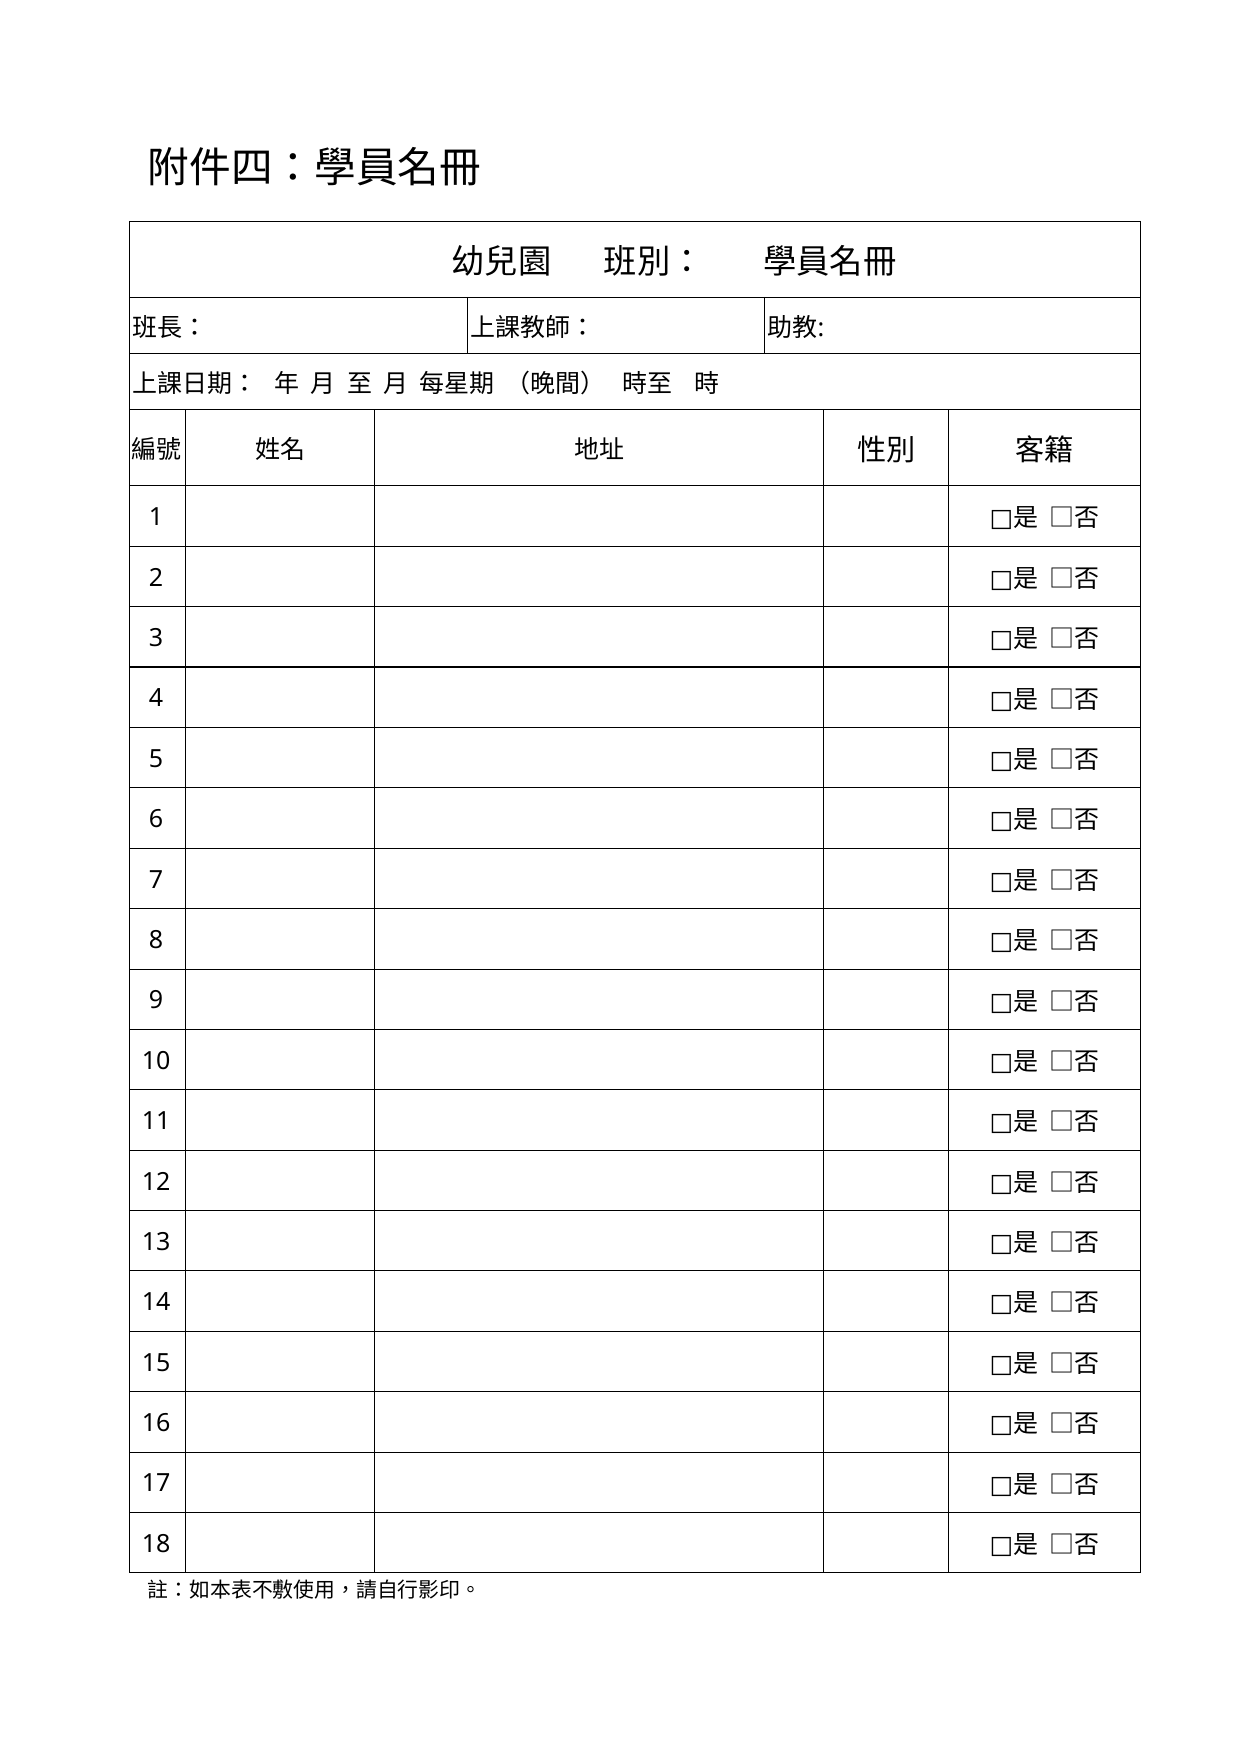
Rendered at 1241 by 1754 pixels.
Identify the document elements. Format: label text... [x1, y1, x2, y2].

table_cell [375, 1513, 823, 1572]
table_cell [375, 668, 823, 727]
table_cell [824, 1030, 948, 1089]
table_cell □是 □否 [949, 1513, 1140, 1572]
table_cell [375, 1332, 823, 1391]
table_cell [186, 788, 374, 848]
table_cell 18 [130, 1513, 185, 1572]
table_cell [375, 1271, 823, 1331]
table_cell [186, 728, 374, 787]
table_cell [186, 1090, 374, 1149]
table_cell [375, 547, 823, 606]
table_cell [186, 668, 374, 727]
table_cell □是 □否 [949, 547, 1140, 606]
table_cell [186, 970, 374, 1029]
table_cell [375, 1151, 823, 1210]
table_cell 13 [130, 1211, 185, 1270]
table_cell □是 □否 [949, 788, 1140, 848]
table_cell 5 [130, 728, 185, 787]
table_cell [375, 607, 823, 666]
table_cell 11 [130, 1090, 185, 1149]
table_cell □是 □否 [949, 1030, 1140, 1089]
table_cell 16 [130, 1392, 185, 1452]
table_cell 性別 [824, 410, 948, 485]
table_cell [375, 909, 823, 968]
table_cell 14 [130, 1271, 185, 1331]
table_cell 地址 [375, 410, 823, 485]
table_cell 2 [130, 547, 185, 606]
table_cell 助教: [765, 298, 1140, 353]
table_cell [186, 909, 374, 968]
table_cell [186, 1211, 374, 1270]
table_cell [824, 909, 948, 968]
table_cell □是 □否 [949, 728, 1140, 787]
table_cell □是 □否 [949, 970, 1140, 1029]
table_cell [824, 1332, 948, 1391]
table_cell [824, 1392, 948, 1452]
table_cell [375, 728, 823, 787]
table_cell [186, 486, 374, 546]
table_cell [824, 1151, 948, 1210]
table_cell □是 □否 [949, 1453, 1140, 1512]
table_cell 7 [130, 849, 185, 908]
table_cell [375, 849, 823, 908]
table_cell [375, 1392, 823, 1452]
table_cell □是 □否 [949, 1151, 1140, 1210]
table_cell 9 [130, 970, 185, 1029]
table_cell [824, 1453, 948, 1512]
table_cell 8 [130, 909, 185, 968]
table_cell [375, 1211, 823, 1270]
table_cell □是 □否 [949, 1392, 1140, 1452]
table_cell 3 [130, 607, 185, 666]
table_cell [186, 849, 374, 908]
table_cell [186, 1151, 374, 1210]
table_cell [824, 728, 948, 787]
table_cell □是 □否 [949, 1271, 1140, 1331]
table_cell 客籍 [949, 410, 1140, 485]
table_cell [824, 849, 948, 908]
table_cell [375, 788, 823, 848]
table_cell [824, 788, 948, 848]
table_cell [824, 486, 948, 546]
table_cell 上課日期： 年 月 至 月 每星期 （晚間） 時至 時 [130, 354, 1140, 409]
table_cell [375, 1453, 823, 1512]
table_cell [375, 486, 823, 546]
table_cell 1 [130, 486, 185, 546]
text 註：如本表不敷使用，請自行影印。 [148, 1573, 1122, 1603]
table_cell □是 □否 [949, 1090, 1140, 1149]
table_cell [375, 970, 823, 1029]
table_cell 上課教師： [468, 298, 764, 353]
table_cell [824, 1271, 948, 1331]
table_cell [824, 970, 948, 1029]
table_cell [375, 1090, 823, 1149]
table_cell 編號 [130, 410, 185, 485]
table_cell [824, 547, 948, 606]
table_cell [824, 668, 948, 727]
table_cell 4 [130, 668, 185, 727]
table_cell [186, 1453, 374, 1512]
table_cell [824, 1090, 948, 1149]
table_cell [824, 1513, 948, 1572]
table_cell 姓名 [186, 410, 374, 485]
table_cell □是 □否 [949, 1211, 1140, 1270]
table_cell [824, 607, 948, 666]
table_header 幼兒園 班別： 學員名冊 [130, 222, 1140, 297]
table_cell [824, 1211, 948, 1270]
table_cell [375, 1030, 823, 1089]
table_cell □是 □否 [949, 909, 1140, 968]
table_cell 15 [130, 1332, 185, 1391]
table_cell □是 □否 [949, 1332, 1140, 1391]
table_cell 10 [130, 1030, 185, 1089]
table_cell □是 □否 [949, 486, 1140, 546]
table_cell [186, 547, 374, 606]
table_cell [186, 1332, 374, 1391]
table_cell [186, 1271, 374, 1331]
table_cell 12 [130, 1151, 185, 1210]
text 附件四：學員名冊 [148, 127, 1122, 202]
table_cell [186, 607, 374, 666]
table_cell [186, 1513, 374, 1572]
table_cell □是 □否 [949, 668, 1140, 727]
table_cell 17 [130, 1453, 185, 1512]
table_cell 班長： [130, 298, 467, 353]
table_cell □是 □否 [949, 607, 1140, 666]
table_cell [186, 1392, 374, 1452]
table_cell 6 [130, 788, 185, 848]
table_cell [186, 1030, 374, 1089]
table_cell □是 □否 [949, 849, 1140, 908]
